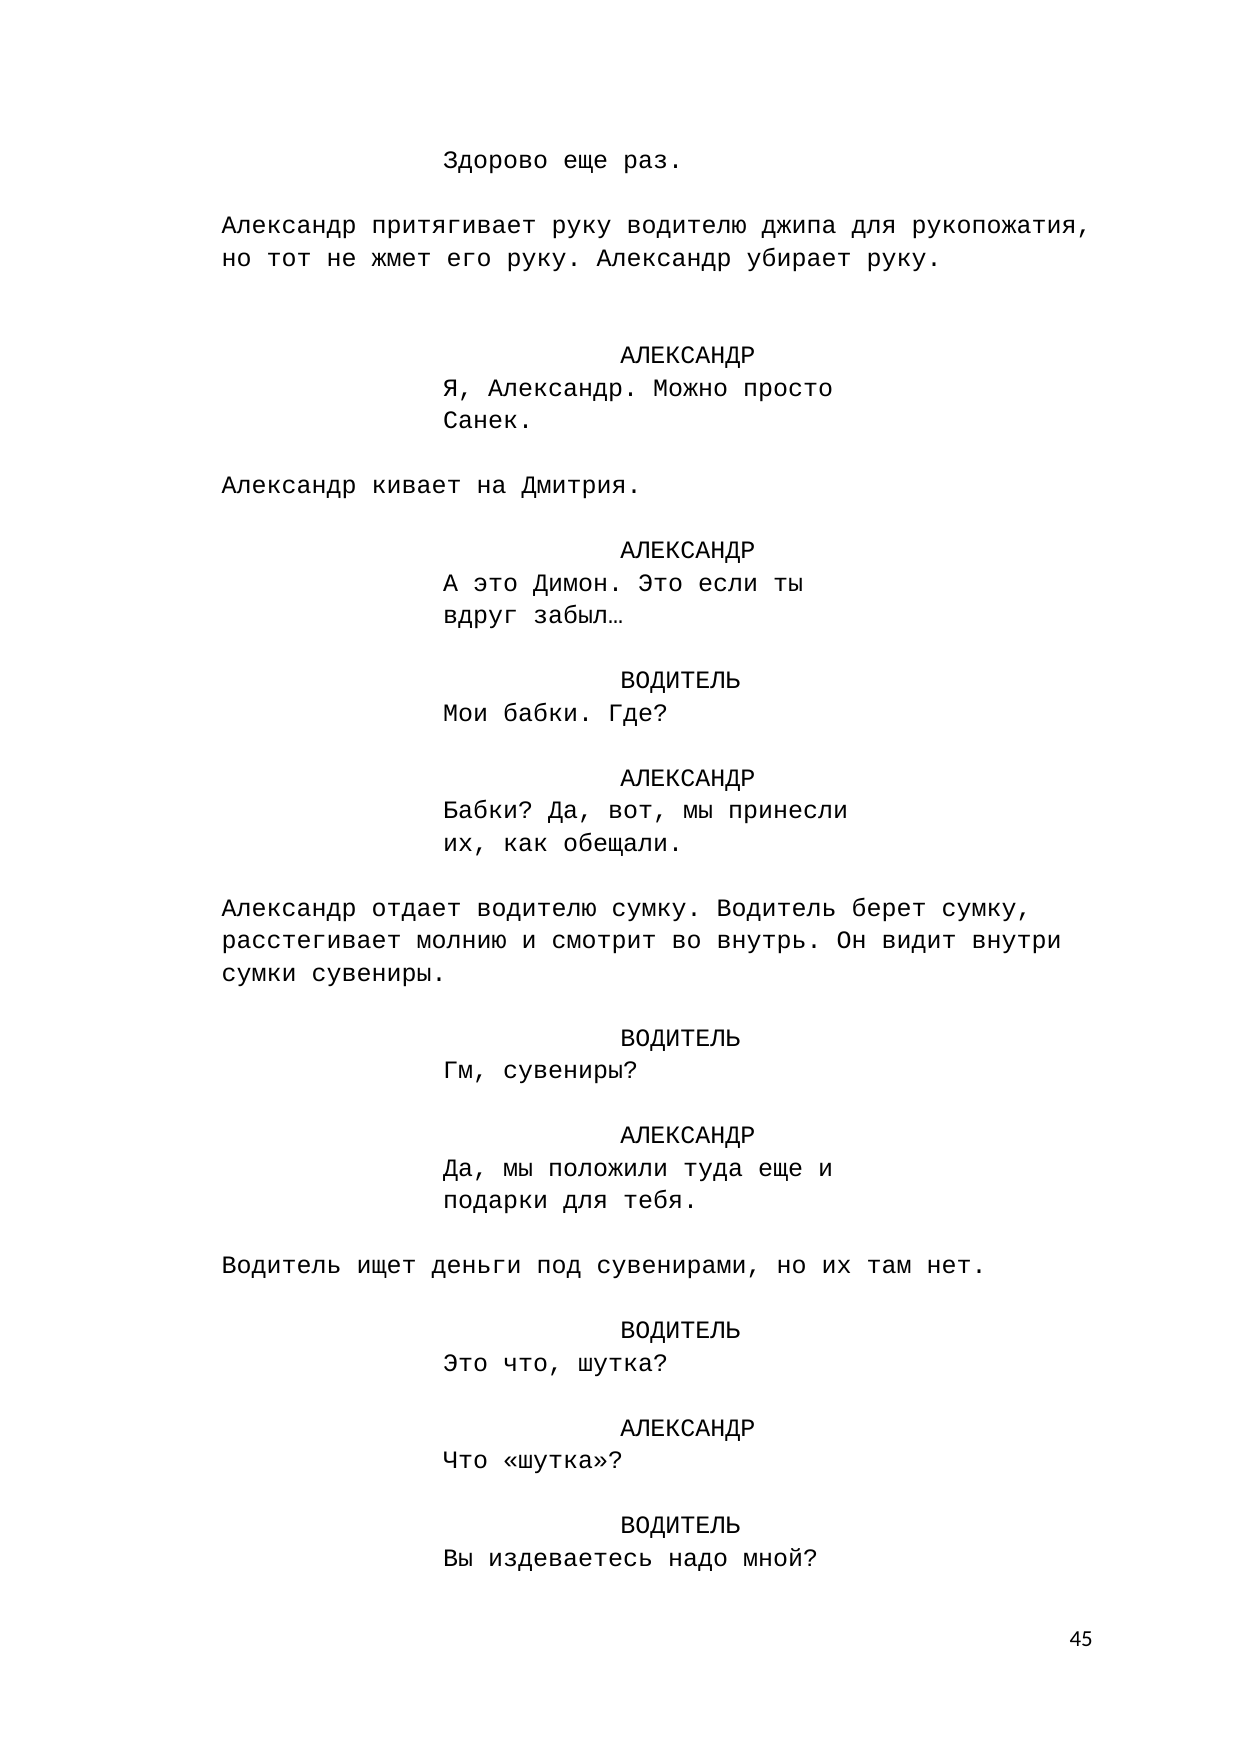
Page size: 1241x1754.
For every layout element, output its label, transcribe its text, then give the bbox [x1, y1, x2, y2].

text Вы издеваетесь надо мной? [443, 1545, 871, 1573]
text АЛЕКСАНДР [620, 343, 1092, 371]
text ВОДИТЕЛЬ [620, 668, 1092, 696]
text Бабки? Да, вот, мы принесли их, как обещали. [443, 798, 871, 858]
text АЛЕКСАНДР [620, 1123, 1092, 1151]
text Я, Александр. Можно просто Санек. [443, 375, 871, 436]
text Водитель ищет деньги под сувенирами, но их там нет. [221, 1253, 1092, 1281]
text Это что, шутка? [443, 1350, 871, 1378]
text АЛЕКСАНДР [620, 538, 1092, 566]
text Александр отдает водителю сумку. Водитель берет сумку, расстегивает молнию и смотрит во внутрь. Он видит внутри сумки сувениры. [221, 895, 1092, 988]
text ВОДИТЕЛЬ [620, 1025, 1092, 1053]
text Александр притягивает руку водителю джипа для рукопожатия, но тот не жмет его руку. Александр убирает руку. [221, 213, 1092, 273]
text АЛЕКСАНДР [620, 765, 1092, 793]
text Здорово еще раз. [443, 148, 871, 176]
text Александр кивает на Дмитрия. [221, 473, 1092, 501]
text А это Димон. Это если ты вдруг забыл… [443, 570, 871, 631]
text АЛЕКСАНДР [620, 1415, 1092, 1443]
text ВОДИТЕЛЬ [620, 1318, 1092, 1346]
text ВОДИТЕЛЬ [620, 1513, 1092, 1541]
text Гм, сувениры? [443, 1058, 871, 1086]
text Мои бабки. Где? [443, 700, 871, 728]
text Да, мы положили туда еще и подарки для тебя. [443, 1155, 871, 1216]
text Что «шутка»? [443, 1448, 871, 1476]
